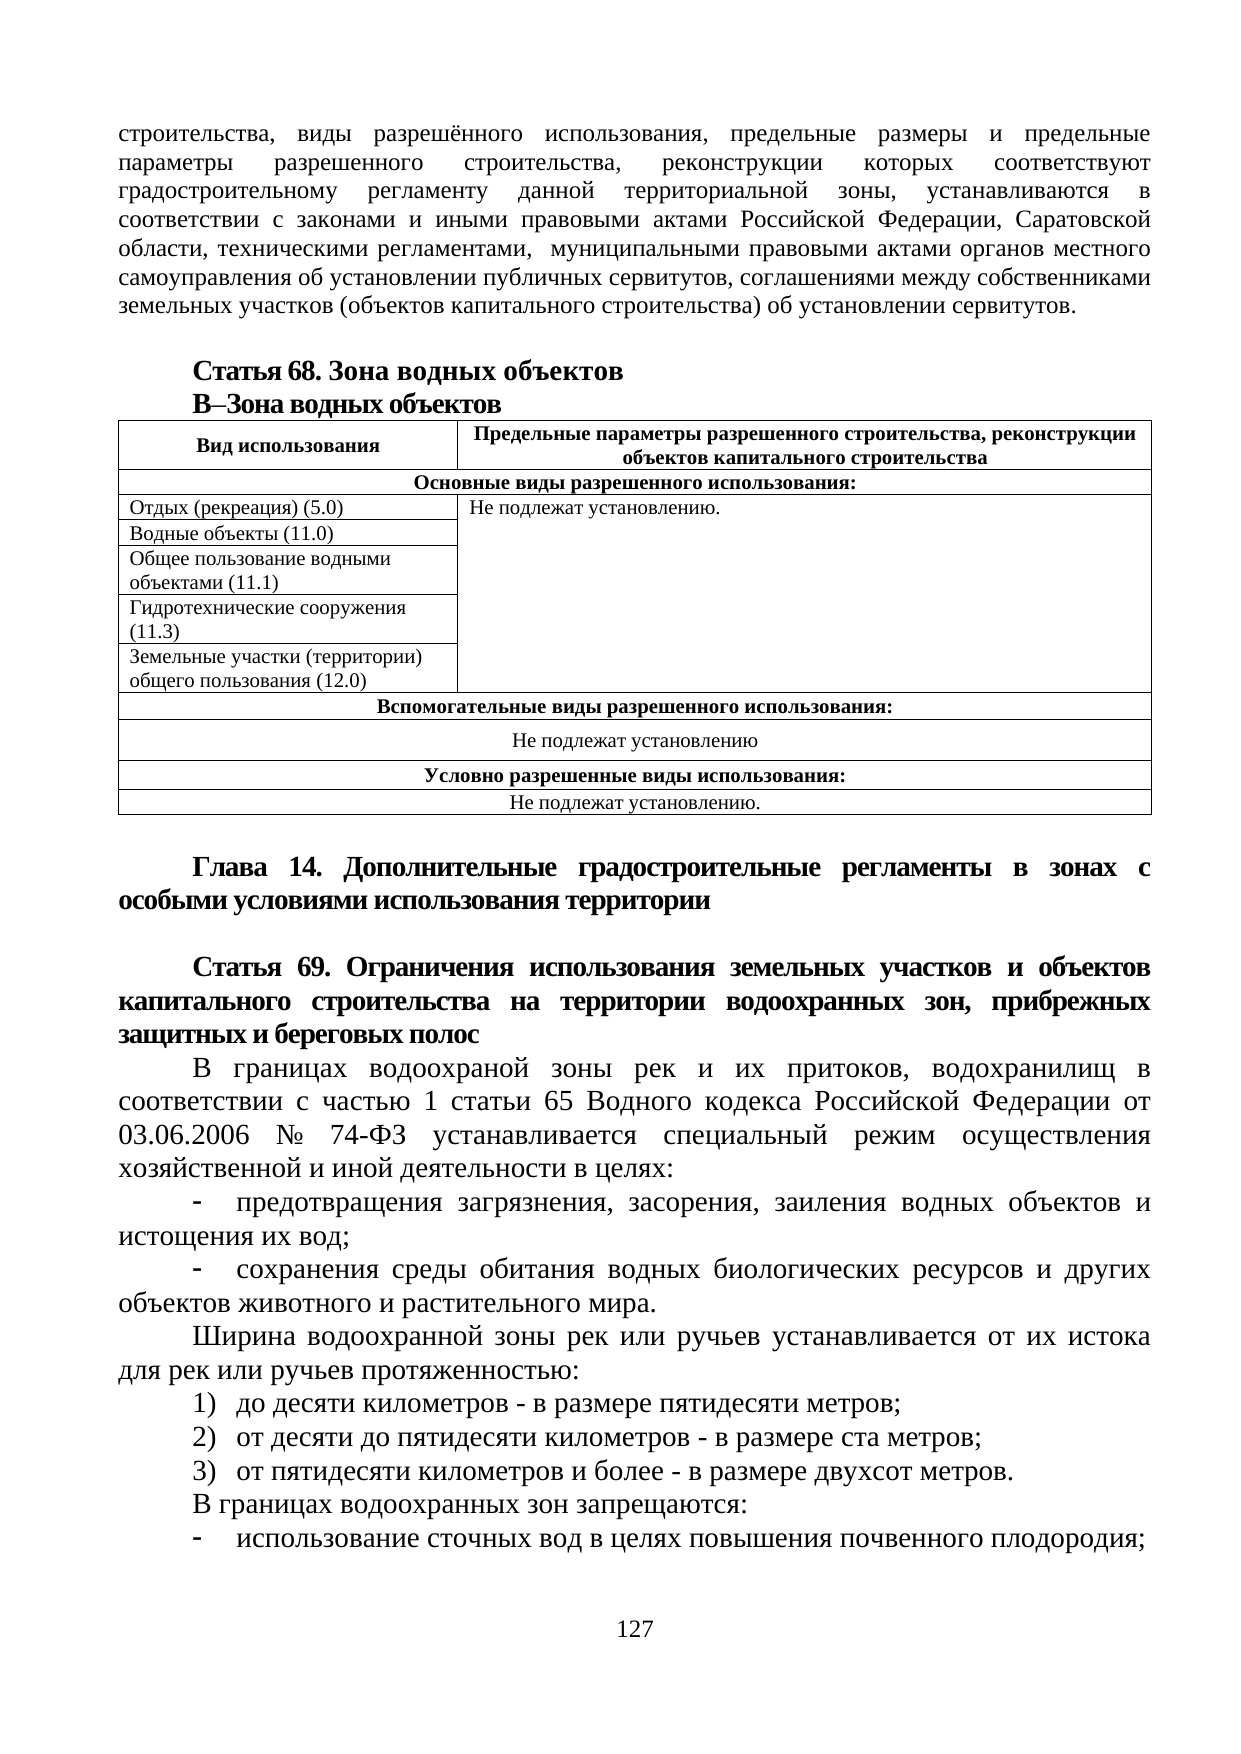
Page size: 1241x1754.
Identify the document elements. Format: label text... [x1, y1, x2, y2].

table_cell Не подлежат установлению [119, 720, 1151, 760]
text Ширина водоохранной зоны рек или ручьев устанавливается от их истока для рек или ручьев протяженностью: [118, 1318, 1152, 1386]
table_cell Не подлежат установлению. [119, 790, 1151, 814]
list от десяти до пятидесяти километров - в размере ста метров; [118, 1419, 1152, 1453]
table_cell Вспомогательные виды разрешенного использования: [119, 693, 1151, 718]
list сохранения среды обитания водных биологических ресурсов и других объектов животного и растительного мира. [118, 1251, 1152, 1318]
table_cell Условно разрешенные виды использования: [119, 761, 1151, 789]
list использование сточных вод в целях повышения почвенного плодородия; [118, 1520, 1152, 1553]
text В границах водоохраной зоны рек и их притоков, водохранилищ в соответствии с частью 1 статьи 65 Водного кодекса Российской Федерации от 03.06.2006 № 74-ФЗ устанавливается специальный режим осуществления хозяйственной и иной деятельности в целях: [118, 1050, 1152, 1184]
text Глава 14. Дополнительные градостроительные регламенты в зонах с особыми условиями использования территории [118, 849, 1152, 916]
table_cell Земельные участки (территории) общего пользования (12.0) [119, 644, 457, 692]
table_cell Основные виды разрешенного использования: [119, 470, 1151, 494]
table_cell Не подлежат установлению. [458, 495, 1151, 692]
text Статья 68. Зона водных объектов [118, 353, 1152, 386]
table_cell Отдых (рекреация) (5.0) [119, 495, 457, 519]
table_cell Водные объекты (11.0) [119, 520, 457, 544]
text В–Зона водных объектов [118, 386, 1152, 420]
list от пятидесяти километров и более - в размере двухсот метров. [118, 1453, 1152, 1486]
table_cell Гидротехнические сооружения (11.3) [119, 595, 457, 643]
subtitle Статья 69. Ограничения использования земельных участков и объектов капитального строительства на территории водоохранных зон, прибрежных защитных и береговых полос [118, 949, 1152, 1050]
table_cell Общее пользование водными объектами (11.1) [119, 546, 457, 594]
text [118, 118, 1152, 319]
table_header Вид использования [119, 421, 457, 469]
text В границах водоохранных зон запрещаются: [118, 1486, 1152, 1520]
list предотвращения загрязнения, засорения, заиления водных объектов и истощения их вод; [118, 1184, 1152, 1251]
list до десяти километров - в размере пятидесяти метров; [118, 1386, 1152, 1419]
table_header Предельные параметры разрешенного строительства, реконструкции объектов капитального строительства [458, 421, 1151, 469]
